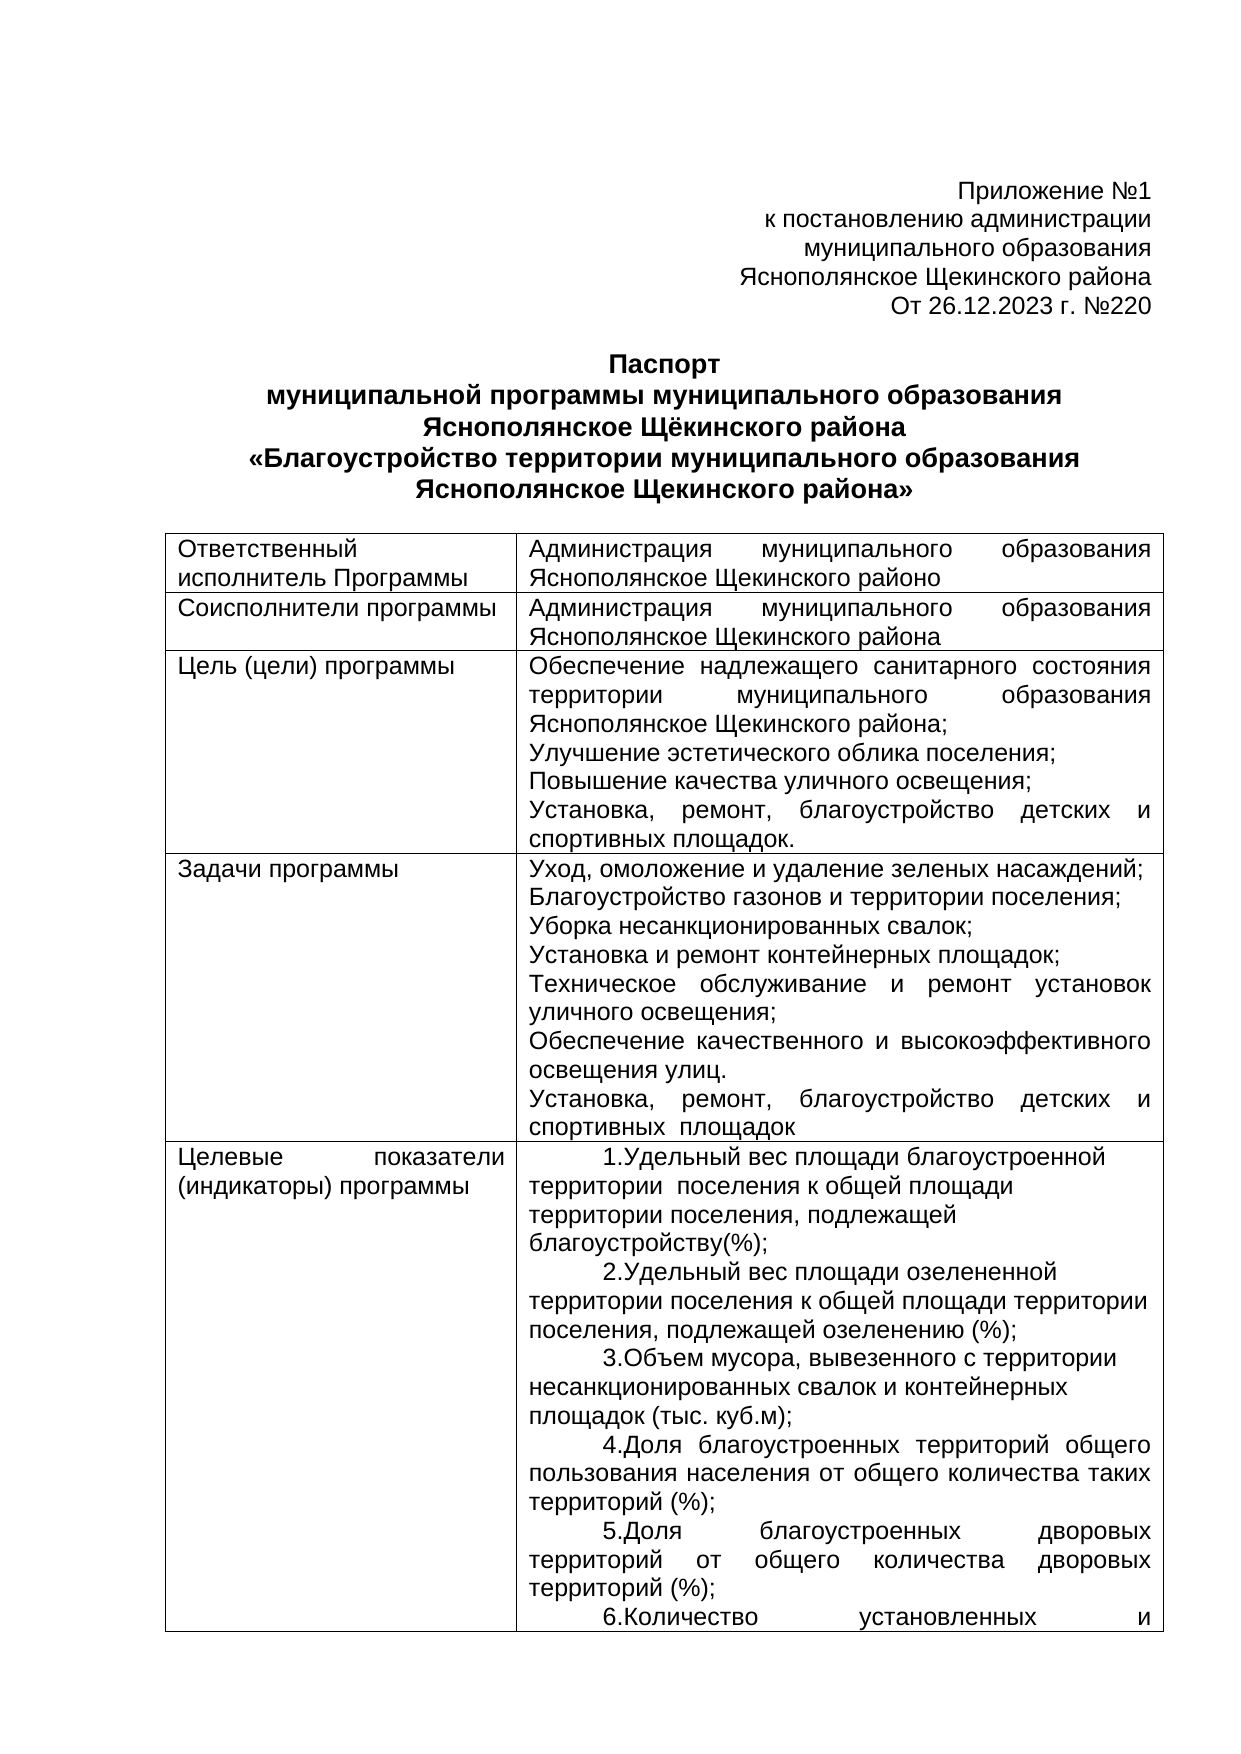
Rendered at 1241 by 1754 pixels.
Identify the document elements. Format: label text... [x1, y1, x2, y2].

text муниципального образования [177, 233, 1152, 262]
text Паспорт [177, 348, 1152, 379]
text к постановлению администрации [177, 204, 1152, 233]
text От 26.12. №220 [177, 291, 1152, 319]
table_header Администрация муниципального образования Яснополянское Щекинского районо [517, 534, 1163, 592]
table_cell Задачи программы [166, 854, 516, 1141]
table_cell Администрация муниципального образования Яснополянское Щекинского района [517, 593, 1163, 650]
table_cell Цель (цели) программы [166, 651, 516, 852]
table_header Ответственный исполнитель Программы [166, 534, 516, 592]
text Приложение №1 [177, 176, 1152, 204]
text Яснополянское Щекинского района [177, 262, 1152, 291]
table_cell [166, 1142, 516, 1631]
table_cell Соисполнители программы [166, 593, 516, 650]
table_cell Уход, омоложение и удаление зеленых насаждений; Благоустройство газонов и территории поселения; Уборка несанкционированных свалок; Установка и ремонт контейнерных площадок; Техническое обслуживание и ремонт установок уличного освещения; Обеспечение качественного и высокоэффективного освещения улиц. Установка, ремонт, благоустройство детских и спортивных площадок [517, 854, 1163, 1141]
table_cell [517, 1142, 1163, 1631]
text «Благоустройство территории муниципального образования Яснополянское Щекинского района» [177, 442, 1152, 504]
table_cell Обеспечение надлежащего санитарного состояния территории муниципального образования Яснополянское Щекинского района; Улучшение эстетического облика поселения; Повышение качества уличного освещения; Установка, ремонт, благоустройство детских и спортивных площадок. [517, 651, 1163, 852]
text муниципальной программы муниципального образования Яснополянское Щёкинского района [177, 379, 1152, 442]
